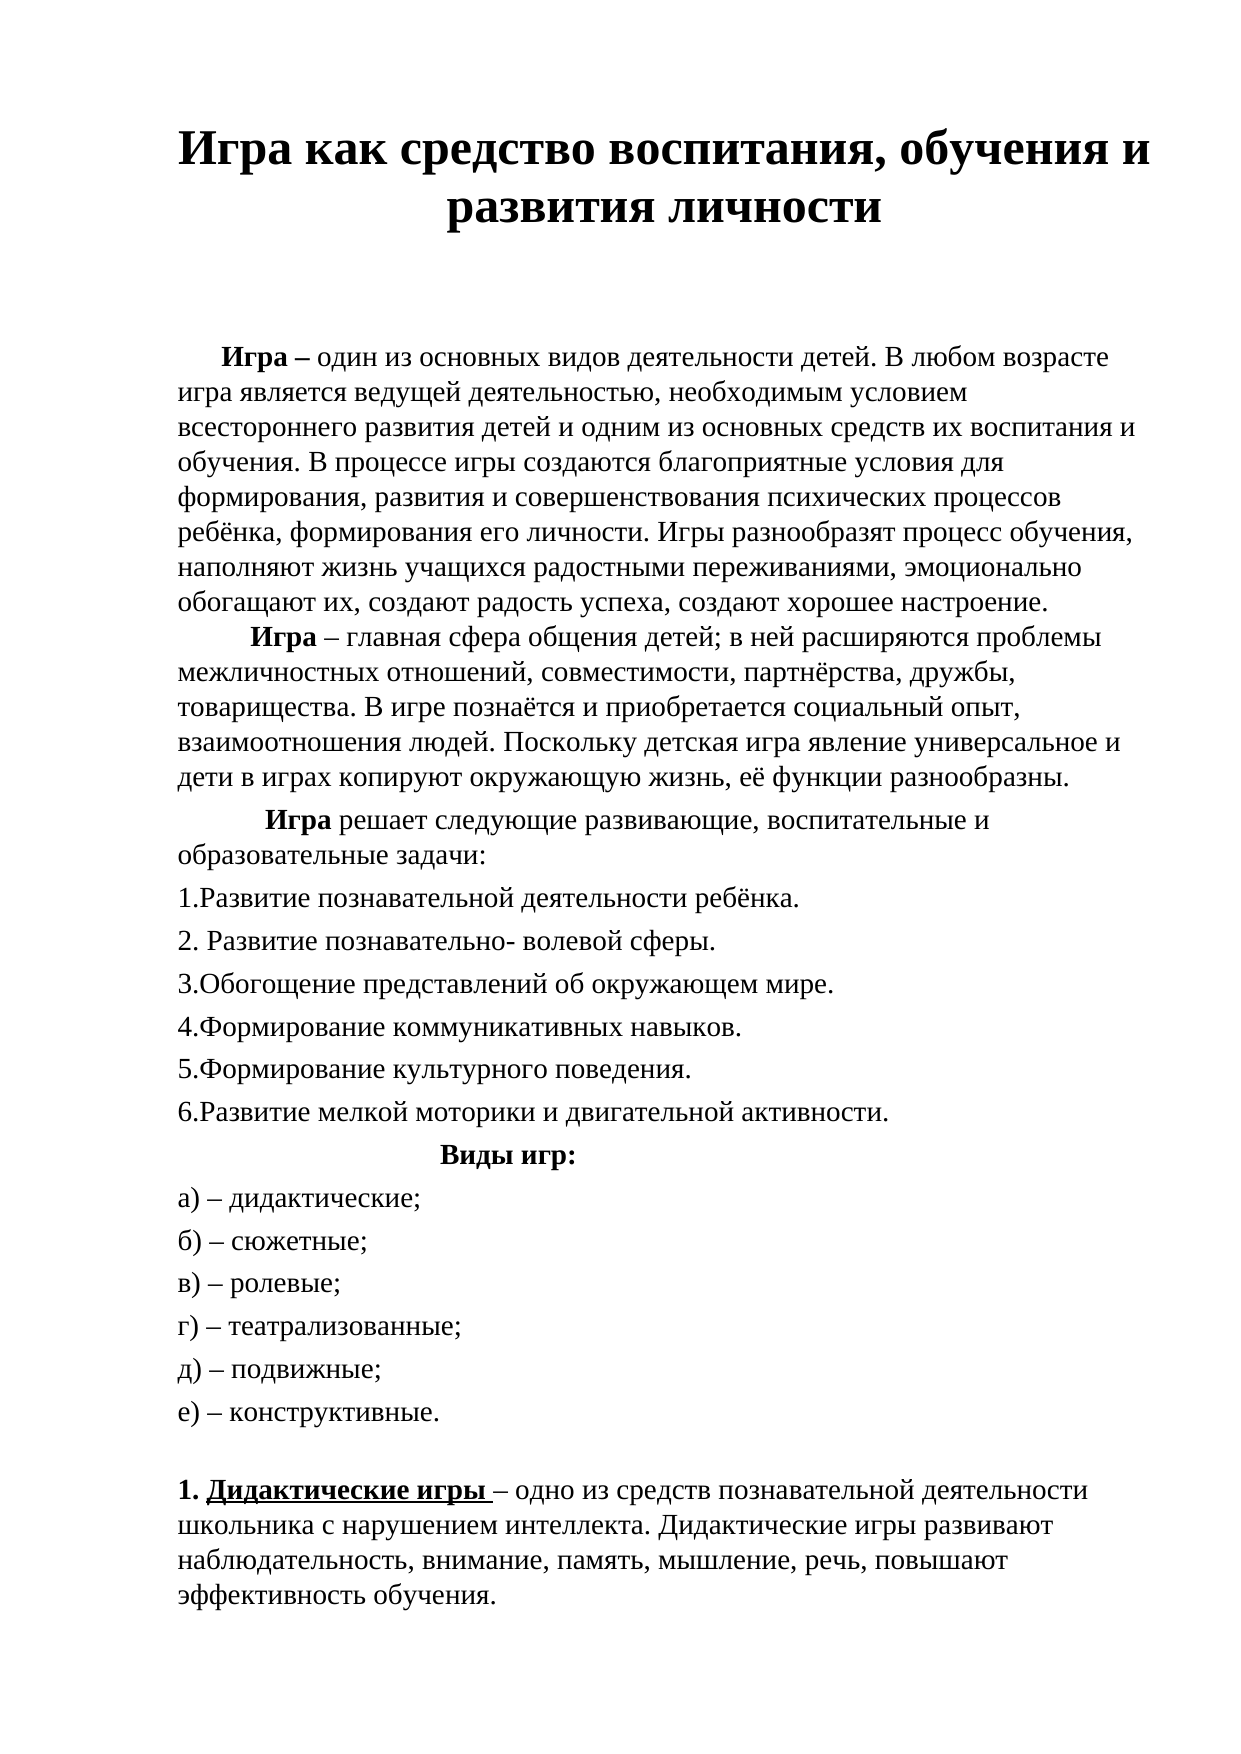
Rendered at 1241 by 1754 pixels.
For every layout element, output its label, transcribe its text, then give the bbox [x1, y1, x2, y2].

text б) – сюжетные; [177, 1221, 1152, 1256]
text 4.Формирование коммуникативных навыков. [177, 1007, 1152, 1042]
text 5.Формирование культурного поведения. [177, 1050, 1152, 1085]
text а) – дидактические; [177, 1178, 1152, 1213]
text Игра – один из основных видов деятельности детей. В любом возрасте игра является ведущей деятельностью, необходимым условием всестороннего развития детей и одним из основных средств их воспитания и обучения. В процессе игры создаются благоприятные условия для формирования, развития и совершенствования психических процессов ребёнка, формирования его личности. Игры разнообразят процесс обучения, наполняют жизнь учащихся радостными переживаниями, эмоционально обогащают их, создают радость успеха, создают хорошее настроение. [177, 338, 1152, 618]
text д) – подвижные; [177, 1350, 1152, 1385]
text в) – ролевые; [177, 1264, 1152, 1299]
text 1.Развитие познавательной деятельности ребёнка. [177, 879, 1152, 914]
text Игра как средство воспитания, обучения и развития личности [177, 118, 1152, 233]
text 3.Обогощение представлений об окружающем мире. [177, 964, 1152, 999]
text Игра – главная сфера общения детей; в ней расширяются проблемы межличностных отношений, совместимости, партнёрства, дружбы, товарищества. В игре познаётся и приобретается социальный опыт, взаимоотношения людей. Поскольку детская игра явление универсальное и дети в играх копируют окружающую жизнь, её функции разнообразны. [177, 618, 1152, 793]
text Игра решает следующие развивающие, воспитательные и образовательные задачи: [177, 801, 1152, 871]
text 6.Развитие мелкой моторики и двигательной активности. [177, 1093, 1152, 1128]
text 1. Дидактические игры – одно из средств познавательной деятельности школьника с нарушением интеллекта. Дидактические игры развивают наблюдательность, внимание, память, мышление, речь, повышают эффективность обучения. [177, 1470, 1152, 1610]
text г) – театрализованные; [177, 1307, 1152, 1342]
text Виды игр: [177, 1136, 1152, 1171]
text 2. Развитие познавательно- волевой сферы. [177, 922, 1152, 957]
text е) – конструктивные. [177, 1392, 1152, 1427]
